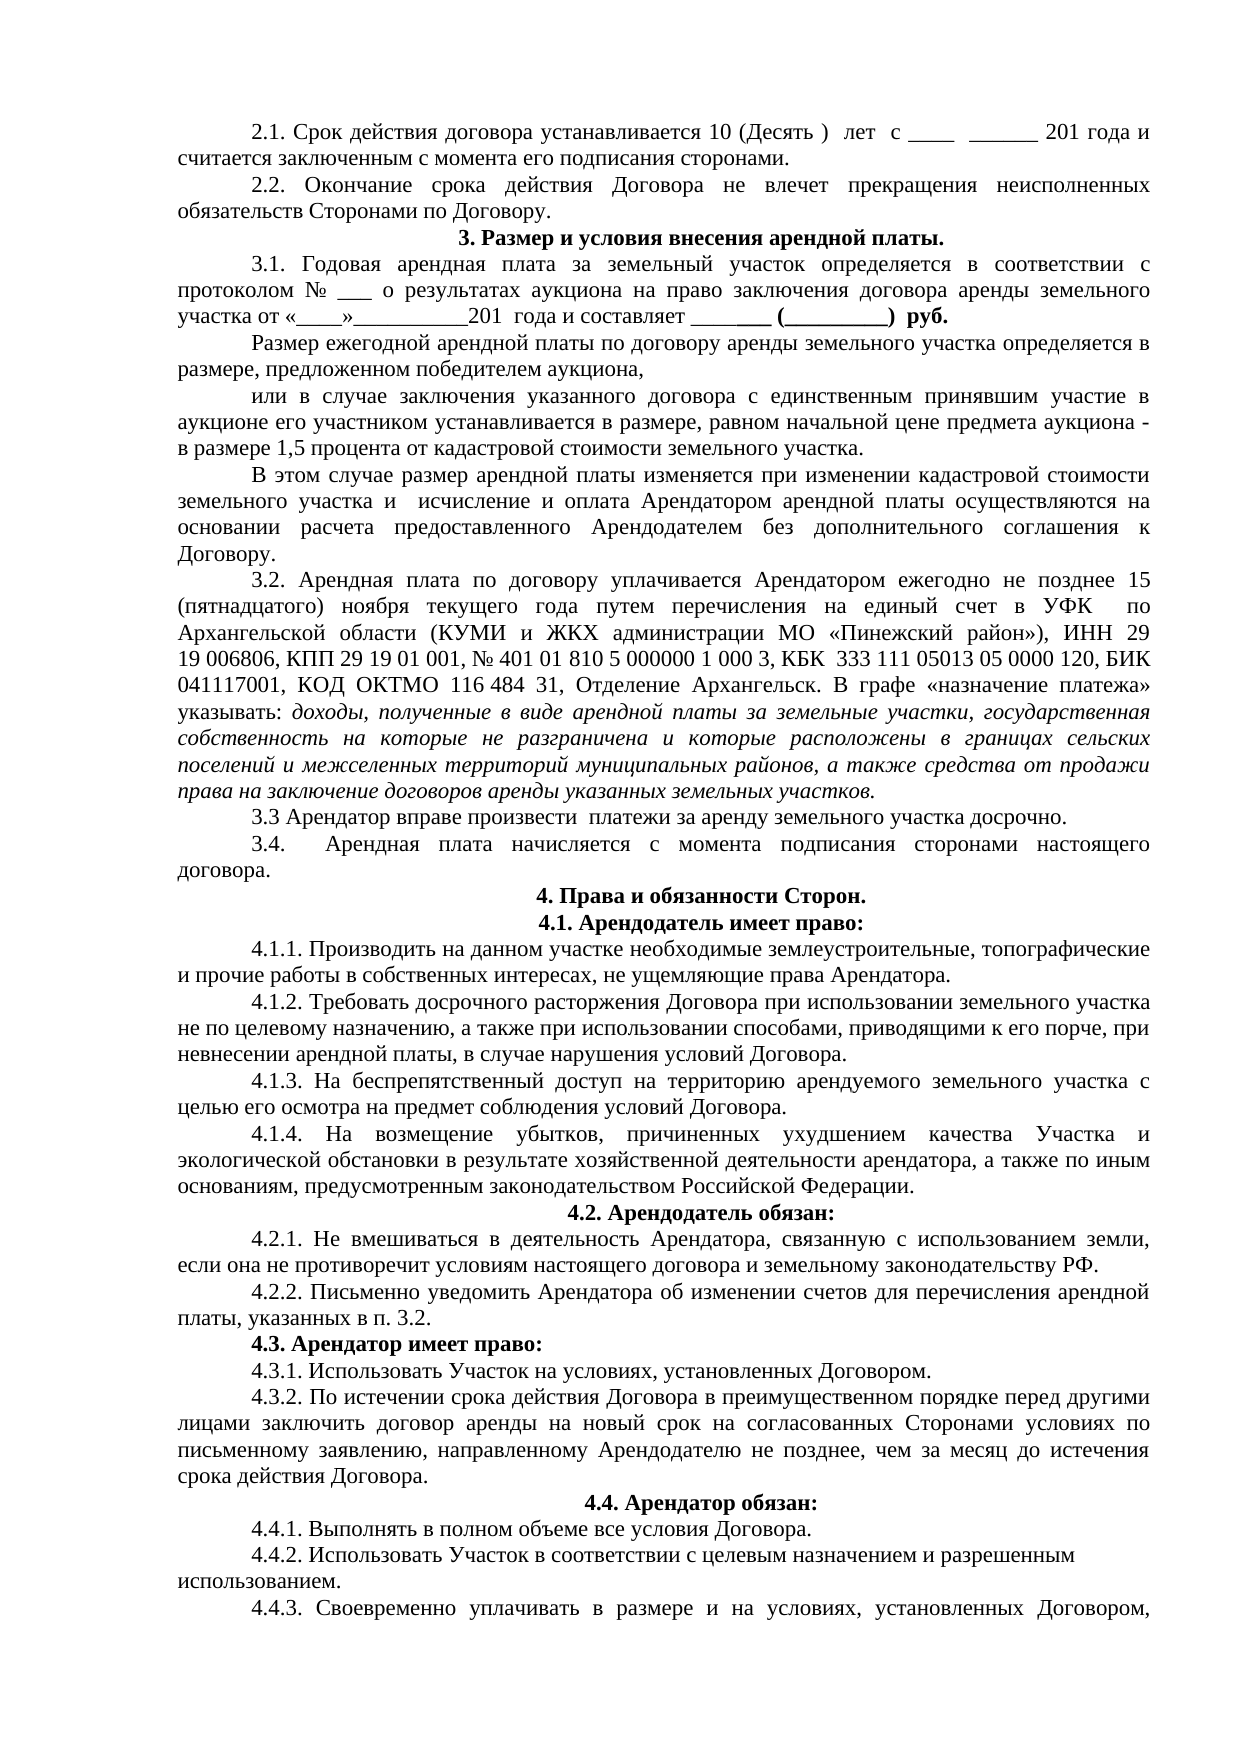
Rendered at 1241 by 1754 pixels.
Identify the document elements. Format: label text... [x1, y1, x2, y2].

text 4.3. Арендатор имеет право: [177, 1330, 1152, 1357]
text 3. Размер и условия внесения арендной платы. [177, 223, 1152, 250]
text 4. Права и обязанности Сторон. [177, 882, 1152, 909]
text 4.4.1. Выполнять в полном объеме все условия Договора. [177, 1515, 1152, 1541]
text 4.1.4. На возмещение убытков, причиненных ухудшением качества Участка и экологической обстановки в результате хозяйственной деятельности арендатора, а также по иным основаниям, предусмотренным законодательством Российской Федерации. [177, 1119, 1152, 1199]
text 4.4. Арендатор обязан: [177, 1488, 1152, 1515]
text 3.4. Арендная плата начисляется с момента подписания сторонами настоящего договора. [177, 830, 1152, 882]
text 4.2.2. Письменно уведомить Арендатора об изменении счетов для перечисления арендной платы, указанных в п. 3.2. [177, 1278, 1152, 1330]
text 2.2. Окончание срока действия Договора не влечет прекращения неисполненных обязательств Сторонами по Договору. [177, 171, 1152, 223]
text 4.1.1. Производить на данном участке необходимые землеустроительные, топографические и прочие работы в собственных интересах, не ущемляющие права Арендатора. [177, 935, 1152, 988]
text 4.1.3. На беспрепятственный доступ на территорию арендуемого земельного участка с целью его осмотра на предмет соблюдения условий Договора. [177, 1067, 1152, 1119]
text 4.3.2. По истечении срока действия Договора в преимущественном порядке перед другими лицами заключить договор аренды на новый срок на согласованных Сторонами условиях по письменному заявлению, направленному Арендодателю не позднее, чем за месяц до истечения срока действия Договора. [177, 1383, 1152, 1488]
text 4.1. Арендодатель имеет право: [177, 909, 1152, 935]
text 2.1. Срок действия договора устанавливается 10 (Десять ) лет с ____ ______ 201 года и считается заключенным с момента его подписания сторонами. [177, 118, 1152, 171]
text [177, 1594, 1152, 1620]
text В этом случае размер арендной платы изменяется при изменении кадастровой стоимости земельного участка и исчисление и оплата Арендатором арендной платы осуществляются на основании расчета предоставленного Арендодателем без дополнительного соглашения к Договору. [177, 461, 1152, 566]
text 3.2. Арендная плата по договору уплачивается Арендатором ежегодно не позднее 15 (пятнадцатого) ноября текущего года путем перечисления на единый счет в УФК по Архангельской области (КУМИ и ЖКХ администрации МО «Пинежский район»), ИНН 29 19 006806, КПП 29 19 01 001, № 401 01 810 5 000000 1 000 3, КБК 333 111 05013 05 0000 120, БИК 041117001, КОД ОКТМО 116 484 31, Отделение Архангельск. В графе «назначение платежа» указывать: доходы, полученные в виде арендной платы за земельные участки, государственная собственность на которые не разграничена и которые расположены в границах сельских поселений и межселенных территорий муниципальных районов, а также средства от продажи права на заключение договоров аренды указанных земельных участков. [177, 566, 1152, 803]
text 4.1.2. Требовать досрочного расторжения Договора при использовании земельного участка не по целевому назначению, а также при использовании способами, приводящими к его порче, при невнесении арендной платы, в случае нарушения условий Договора. [177, 988, 1152, 1067]
text 4.3.1. Использовать Участок на условиях, установленных Договором. [177, 1357, 1152, 1383]
text 4.4.2. Использовать Участок в соответствии с целевым назначением и разрешенным использованием. [177, 1541, 1152, 1594]
text 3.3 Арендатор вправе произвести платежи за аренду земельного участка досрочно. [177, 803, 1152, 830]
text или в случае заключения указанного договора с единственным принявшим участие в аукционе его участником устанавливается в размере, равном начальной цене предмета аукциона - в размере 1,5 процента от кадастровой стоимости земельного участка. [177, 382, 1152, 461]
text Размер ежегодной арендной платы по договору аренды земельного участка определяется в размере, предложенном победителем аукциона, [177, 329, 1152, 382]
text 3.1. Годовая арендная плата за земельный участок определяется в соответствии с протоколом № ___ о результатах аукциона на право заключения договора аренды земельного участка от «____»__________201 года и составляет _______ (_________) руб. [177, 250, 1152, 329]
text 4.2. Арендодатель обязан: [177, 1199, 1152, 1225]
text 4.2.1. Не вмешиваться в деятельность Арендатора, связанную с использованием земли, если она не противоречит условиям настоящего договора и земельному законодательству РФ. [177, 1225, 1152, 1278]
